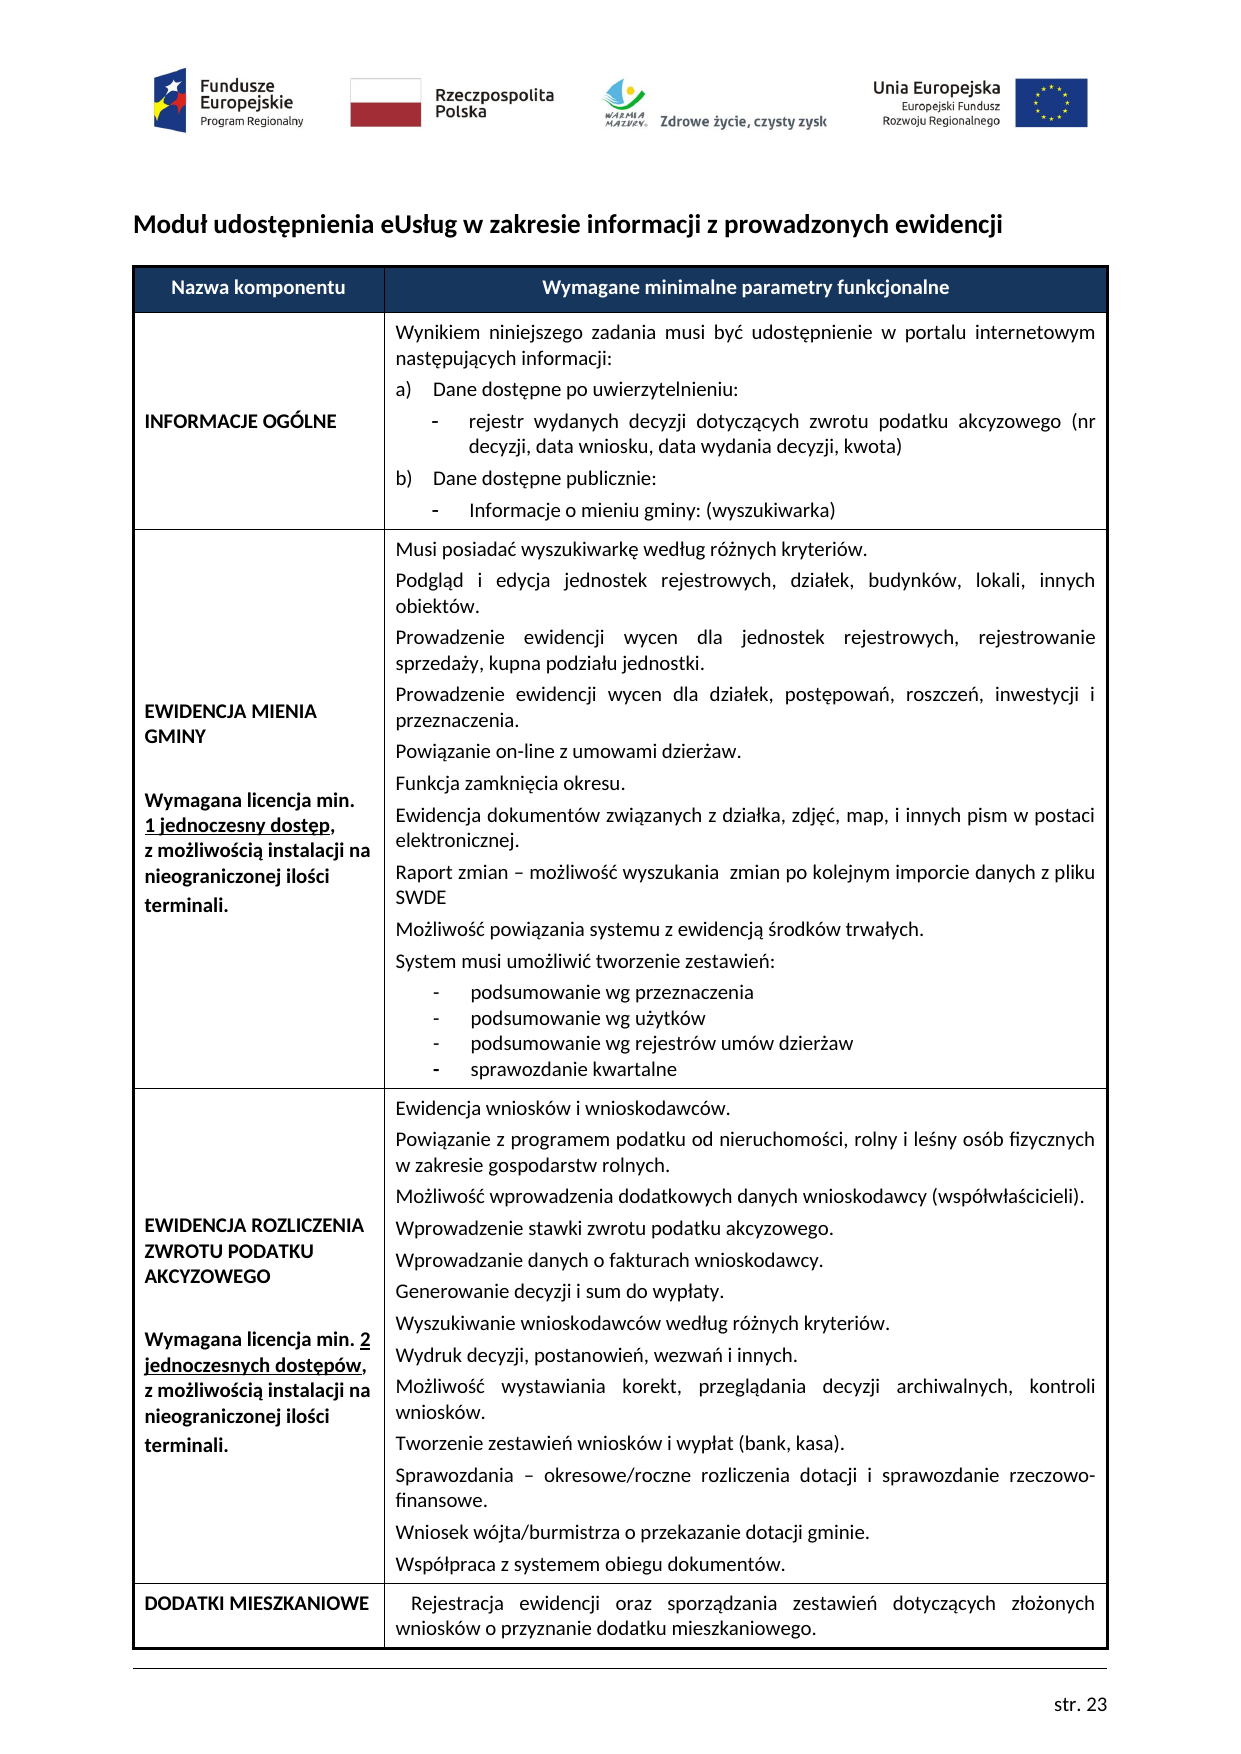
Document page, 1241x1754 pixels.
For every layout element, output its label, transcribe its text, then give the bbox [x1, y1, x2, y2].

table_cell EWIDENCJA MIENIA GMINY Wymagana licencja min. 1 jednoczesny dostęp, z możliwością instalacji na nieograniczonej ilości terminali. [135, 530, 384, 1087]
table_cell Ewidencja wniosków i wnioskodawców. Powiązanie z programem podatku od nieruchomości, rolny i leśny osób fizycznych w zakresie gospodarstw rolnych. Możliwość wprowadzenia dodatkowych danych wnioskodawcy (współwłaścicieli). Wprowadzenie stawki zwrotu podatku akcyzowego. Wprowadzanie danych o fakturach wnioskodawcy. Generowanie decyzji i sum do wypłaty. Wyszukiwanie wnioskodawców według różnych kryteriów. Wydruk decyzji, postanowień, wezwań i innych. Możliwość wystawiania korekt, przeglądania decyzji archiwalnych, kontroli wniosków. Tworzenie zestawień wniosków i wypłat (bank, kasa). Sprawozdania – okresowe/roczne rozliczenia dotacji i sprawozdanie rzeczowo-finansowe. Wniosek wójta/burmistrza o przekazanie dotacji gminie. Współpraca z systemem obiegu dokumentów. [385, 1089, 1106, 1583]
table_cell DODATKI MIESZKANIOWE Wymagana licencja min. 1 jednoczesny dostęp, z możliwością instalacji na nieograniczonej ilości terminali. [135, 1584, 384, 1647]
text Moduł udostępnienia eUsług w zakresie informacji z prowadzonych ewidencji [133, 207, 1107, 240]
table_cell Musi posiadać wyszukiwarkę według różnych kryteriów. Podgląd i edycja jednostek rejestrowych, działek, budynków, lokali, innych obiektów. Prowadzenie ewidencji wycen dla jednostek rejestrowych, rejestrowanie sprzedaży, kupna podziału jednostki. Prowadzenie ewidencji wycen dla działek, postępowań, roszczeń, inwestycji i przeznaczenia. Powiązanie on-line z umowami dzierżaw. Funkcja zamknięcia okresu. Ewidencja dokumentów związanych z działka, zdjęć, map, i innych pism w postaci elektronicznej. Raport zmian – możliwość wyszukania zmian po kolejnym imporcie danych z pliku SWDE Możliwość powiązania systemu z ewidencją środków trwałych. System musi umożliwić tworzenie zestawień: podsumowanie wg przeznaczenia podsumowanie wg użytków podsumowanie wg rejestrów umów dzierżaw sprawozdanie kwartalne [385, 530, 1106, 1087]
table_cell EWIDENCJA ROZLICZENIA ZWROTU PODATKU AKCYZOWEGO Wymagana licencja min. 2 jednoczesnych dostępów, z możliwością instalacji na nieograniczonej ilości terminali. [135, 1089, 384, 1583]
table_header Nazwa komponentu [135, 268, 384, 312]
table_cell INFORMACJE OGÓLNE [135, 313, 384, 528]
table_header Wymagane minimalne parametry funkcjonalne [385, 268, 1106, 312]
table_cell Wynikiem niniejszego zadania musi być udostępnienie w portalu internetowym następujących informacji: Dane dostępne po uwierzytelnieniu: rejestr wydanych decyzji dotyczących zwrotu podatku akcyzowego (nr decyzji, data wniosku, data wydania decyzji, kwota) Dane dostępne publicznie: Informacje o mieniu gminy: (wyszukiwarka) [385, 313, 1106, 528]
picture [132, 53, 1108, 148]
